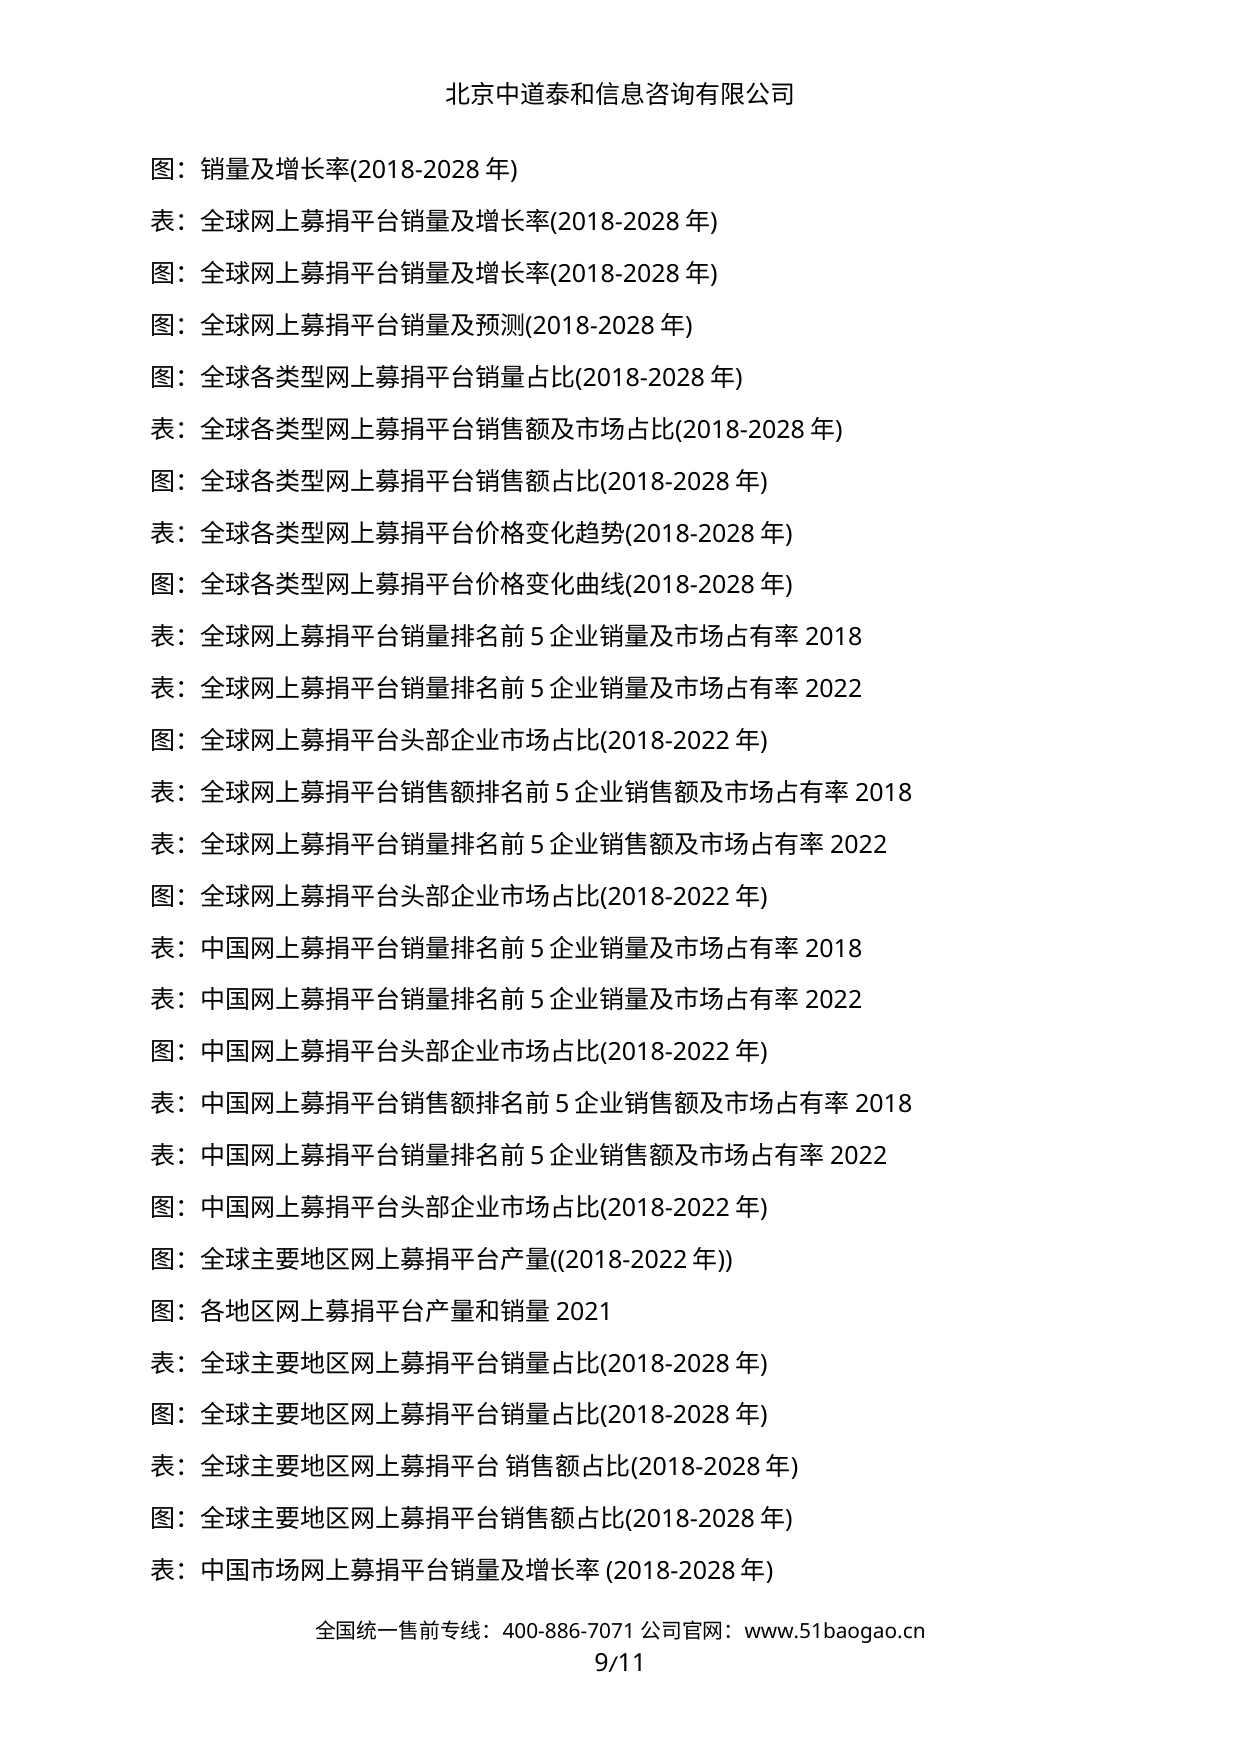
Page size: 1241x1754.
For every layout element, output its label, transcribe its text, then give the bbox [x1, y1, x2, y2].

text 图：全球各类型网上募捐平台销售额占比(2018-2028年) [150, 461, 1090, 497]
text 图：全球主要地区网上募捐平台产量((2018-2022年)) [150, 1239, 1090, 1276]
text 图：全球各类型网上募捐平台价格变化曲线(2018-2028年) [150, 565, 1090, 601]
text 表：中国网上募捐平台销量排名前5企业销量及市场占有率 2018 [150, 928, 1090, 964]
text 表：中国网上募捐平台销量排名前5企业销售额及市场占有率 2022 [150, 1136, 1090, 1172]
text 表：全球网上募捐平台销量排名前5企业销售额及市场占有率 2022 [150, 824, 1090, 861]
text 表：全球主要地区网上募捐平台销量占比(2018-2028年) [150, 1343, 1090, 1379]
text 表：全球网上募捐平台销售额排名前5企业销售额及市场占有率 2018 [150, 772, 1090, 809]
text 图：全球各类型网上募捐平台销量占比(2018-2028年) [150, 357, 1090, 394]
text 表：全球网上募捐平台销量及增长率(2018-2028年) [150, 202, 1090, 238]
text 图：全球网上募捐平台头部企业市场占比(2018-2022年) [150, 876, 1090, 912]
text 表：全球各类型网上募捐平台销售额及市场占比(2018-2028年) [150, 409, 1090, 446]
text 图：中国网上募捐平台头部企业市场占比(2018-2022年) [150, 1187, 1090, 1224]
text 表：全球主要地区网上募捐平台 销售额占比(2018-2028年) [150, 1447, 1090, 1483]
text 表：全球网上募捐平台销量排名前5企业销量及市场占有率 2022 [150, 669, 1090, 705]
text 图：全球主要地区网上募捐平台销量占比(2018-2028年) [150, 1395, 1090, 1431]
text 表：全球网上募捐平台销量排名前5企业销量及市场占有率 2018 [150, 617, 1090, 653]
text 表：中国市场网上募捐平台销量及增长率 (2018-2028年) [150, 1551, 1090, 1587]
text 表：全球各类型网上募捐平台价格变化趋势(2018-2028年) [150, 513, 1090, 549]
text 图：各地区网上募捐平台产量和销量 2021 [150, 1291, 1090, 1327]
text 图：中国网上募捐平台头部企业市场占比(2018-2022年) [150, 1032, 1090, 1068]
text 图：全球网上募捐平台销量及预测(2018-2028年) [150, 306, 1090, 342]
text 表：中国网上募捐平台销售额排名前5企业销售额及市场占有率 2018 [150, 1084, 1090, 1120]
text 表：中国网上募捐平台销量排名前5企业销量及市场占有率 2022 [150, 980, 1090, 1016]
text 图：全球网上募捐平台头部企业市场占比(2018-2022年) [150, 721, 1090, 757]
text 图：销量及增长率(2018-2028年) [150, 150, 1090, 186]
text 图：全球网上募捐平台销量及增长率(2018-2028年) [150, 254, 1090, 290]
text 图：全球主要地区网上募捐平台销售额占比(2018-2028年) [150, 1499, 1090, 1535]
